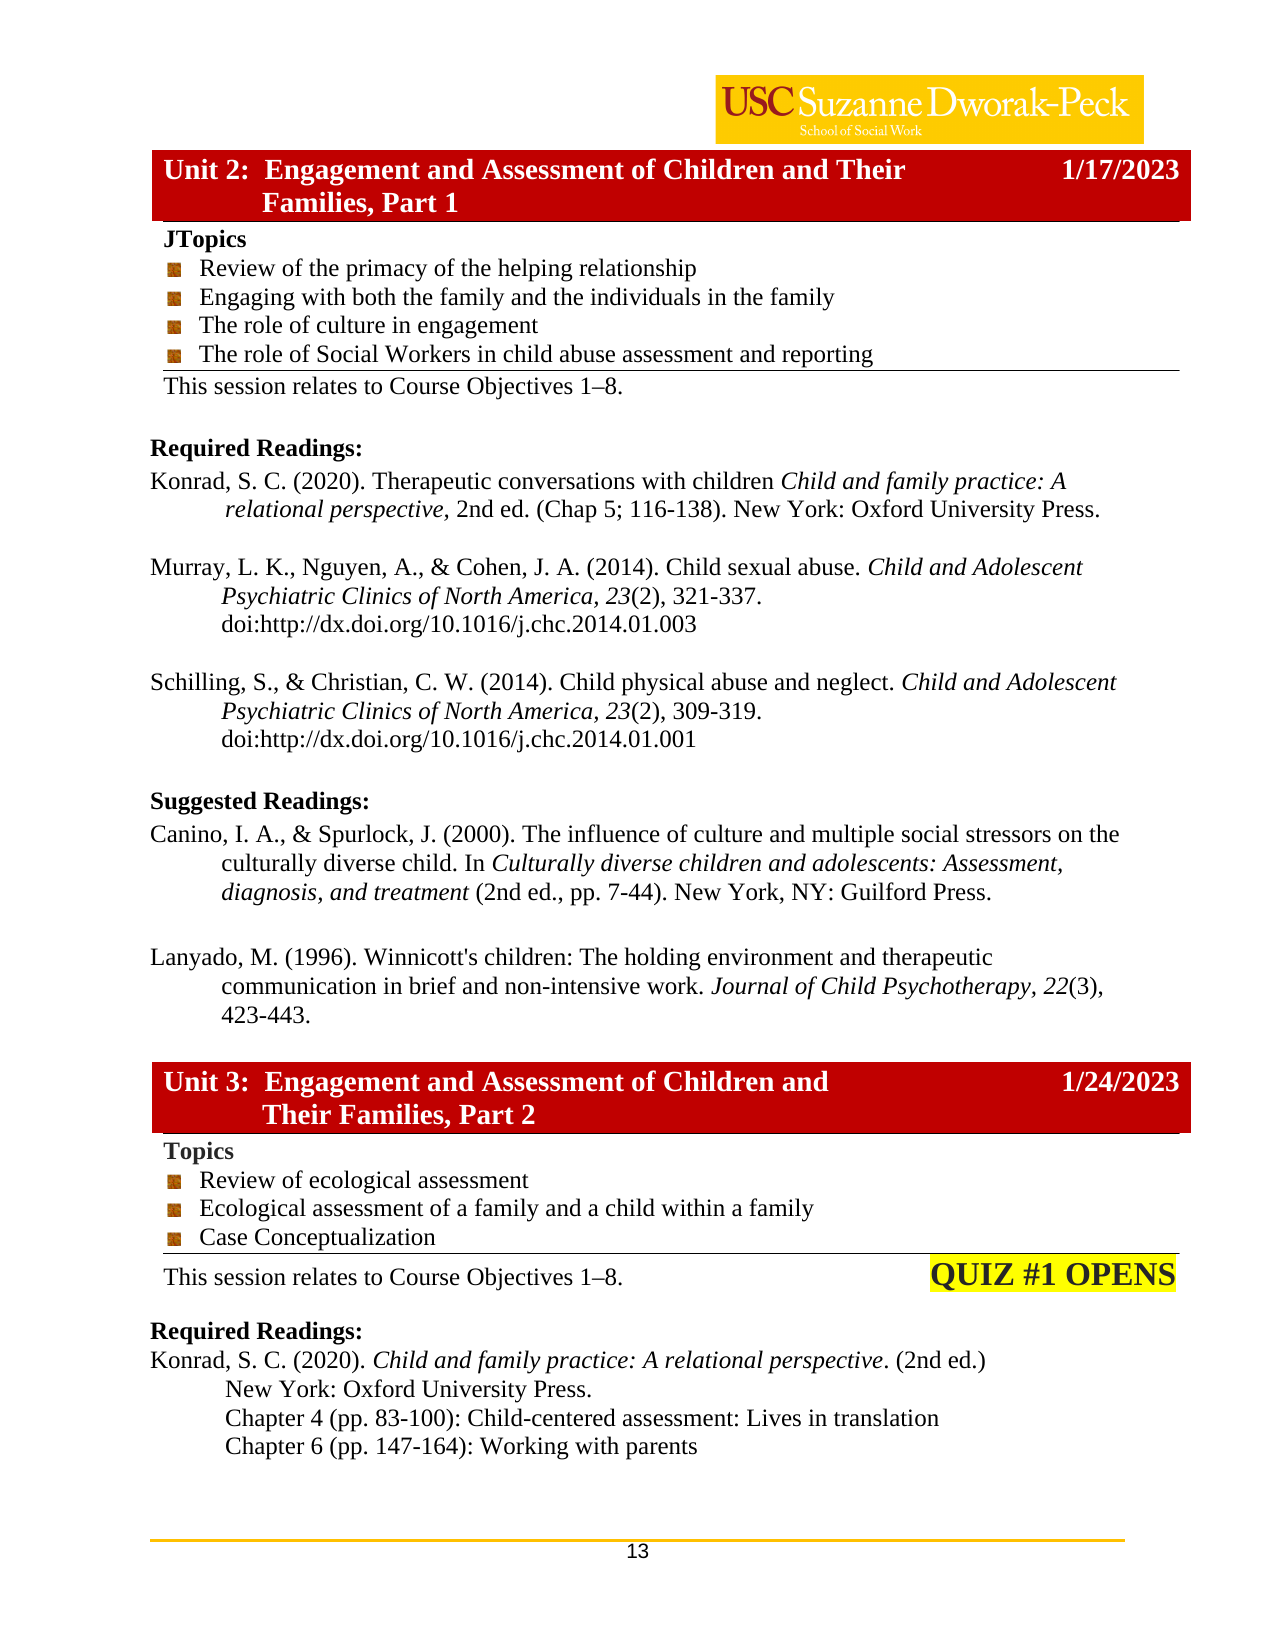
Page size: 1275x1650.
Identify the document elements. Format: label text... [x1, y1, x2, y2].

table_header 1/24/2023 [886, 1062, 1191, 1133]
table_cell Topics Review of ecological assessment Ecological assessment of a family and a child within a family Case Conceptualization This session relates to Course Objectives 1–8. QUIZ #1 OPENS [152, 1133, 1191, 1316]
picture [164, 317, 181, 334]
list Lanyado, M. (1996). Winnicott's children: The holding environment and therapeutic communication in brief and non-intensive work. Journal of Child Psychotherapy, 22(3), 423-443. [150, 942, 1125, 1029]
text Murray, L. K., Nguyen, A., & Cohen, J. A. (2014). Child sexual abuse. Child and Adolescent Psychiatric Clinics of North America, 23(2), 321-337. doi:http://dx.doi.org/10.1016/j.chc.2014.01.003 [150, 552, 1125, 638]
table_header Unit 3: Engagement and Assessment of Children and Their Families, Part 2 [152, 1062, 886, 1133]
text Required Readings: [150, 1316, 1125, 1345]
picture [164, 1171, 181, 1189]
table_header Unit 2: Engagement and Assessment of Children and Their Families, Part 1 [152, 150, 958, 221]
picture [164, 259, 181, 277]
picture [164, 1229, 181, 1246]
text New York: Oxford University Press. [225, 1374, 1125, 1403]
list Canino, I. A., & Spurlock, J. (2000). The influence of culture and multiple social stressors on the culturally diverse child. In Culturally diverse children and adolescents: Assessment, diagnosis, and treatment (2nd ed., pp. 7-44). New York, NY: Guilford Press. [150, 819, 1125, 905]
text Konrad, S. C. (2020). Child and family practice: A relational perspective. (2nd ed.) [150, 1345, 1125, 1374]
text Chapter 4 (pp. 83-100): Child-centered assessment: Lives in translation [225, 1403, 1125, 1431]
picture [164, 288, 181, 306]
list Required Readings: [150, 433, 1125, 462]
picture [164, 346, 181, 363]
picture [715, 75, 1144, 144]
text Schilling, S., & Christian, C. W. (2014). Child physical abuse and neglect. Child and Adolescent Psychiatric Clinics of North America, 23(2), 309-319. doi:http://dx.doi.org/10.1016/j.chc.2014.01.001 [150, 667, 1125, 753]
text Konrad, S. C. (2020). Therapeutic conversations with children Child and family practice: A relational perspective, 2nd ed. (Chap 5; 116-138). New York: Oxford University Press. [150, 466, 1125, 523]
table_header 1/17/2023 [958, 150, 1191, 221]
picture [164, 1200, 181, 1217]
text Chapter 6 (pp. 147-164): Working with parents [225, 1431, 1125, 1460]
table_cell JTopics Review of the primacy of the helping relationship Engaging with both the family and the individuals in the family The role of culture in engagement The role of Social Workers in child abuse assessment and reporting This session relates to Course Objectives 1–8. [152, 221, 1191, 429]
list Suggested Readings: [150, 786, 1125, 815]
